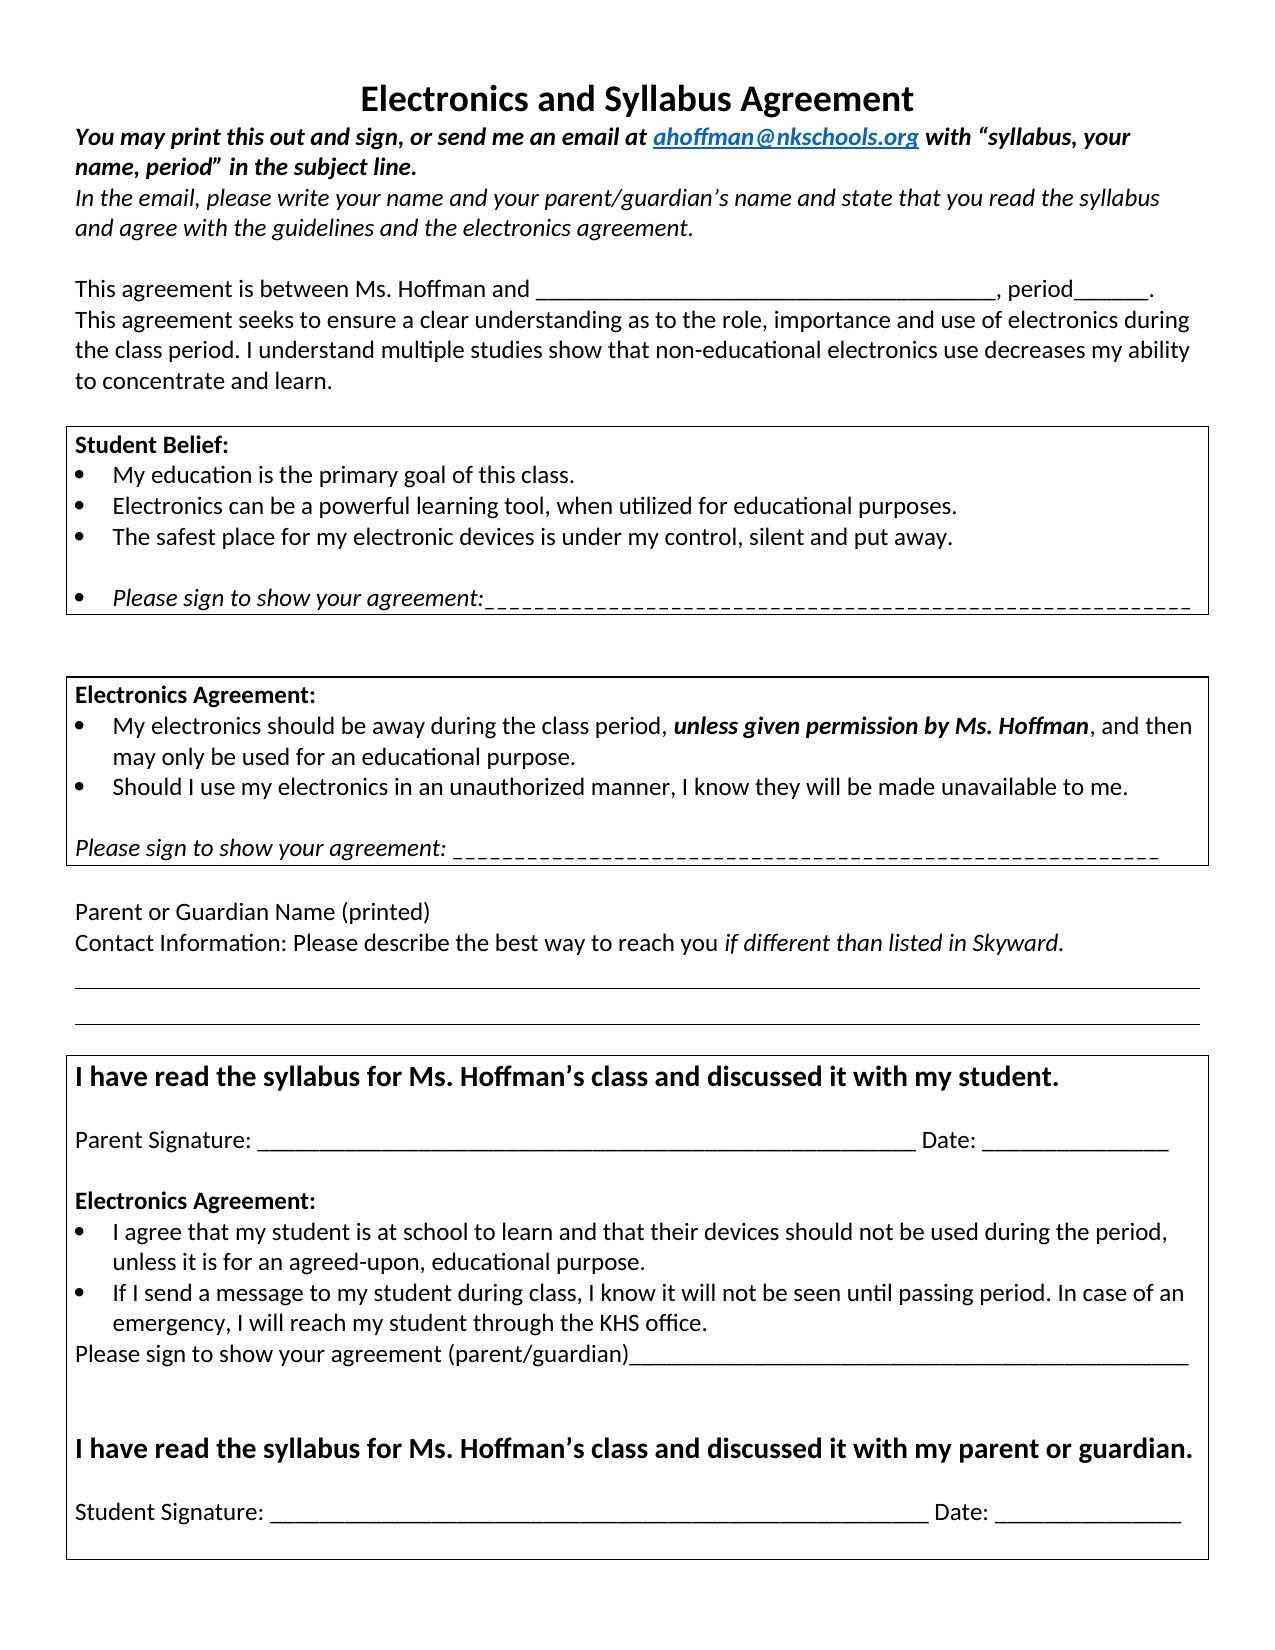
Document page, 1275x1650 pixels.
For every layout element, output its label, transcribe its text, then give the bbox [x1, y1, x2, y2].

list The safest place for my electronic devices is under my control, silent and put away. [75, 521, 1200, 551]
text Electronics Agreement: [75, 1186, 1200, 1216]
text Student Belief: [67, 427, 1208, 460]
text Electronics Agreement: [67, 678, 1208, 710]
list Please sign to show your agreement:_________________________________________________________ [67, 579, 1208, 614]
list My electronics should be away during the class period, unless given permission by Ms. Hoffman, and then may only be used for an educational purpose. [75, 710, 1200, 771]
text Parent or Guardian Name (printed) [75, 896, 1200, 927]
text Please sign to show your agreement: _________________________________________________________ [67, 829, 1208, 865]
text You may print this out and sign, or send me an email at ahoffman@nkschools.org with “syllabus, your name, period” in the subject line. [75, 121, 1200, 182]
text Electronics and Syllabus Agreement [75, 75, 1200, 121]
text Please sign to show your agreement (parent/guardian)_____________________________________________ [75, 1338, 1200, 1369]
text In the email, please write your name and your parent/guardian’s name and state that you read the syllabus and agree with the guidelines and the electronics agreement. [75, 182, 1200, 243]
text Student Signature: _____________________________________________________ Date: _______________ [75, 1496, 1200, 1526]
text This agreement seeks to ensure a clear understanding as to the role, importance and use of electronics during the class period. I understand multiple studies show that non-educational electronics use decreases my ability to concentrate and learn. [75, 304, 1200, 396]
list Electronics can be a powerful learning tool, when utilized for educational purposes. [75, 490, 1200, 521]
text Parent Signature: _____________________________________________________ Date: _______________ [75, 1124, 1200, 1155]
text Contact Information: Please describe the best way to reach you if different than listed in Skyward. [75, 927, 1200, 957]
text This agreement is between Ms. Hoffman and _____________________________________, period______. [75, 273, 1200, 304]
list If I send a message to my student during class, I know it will not be seen until passing period. In case of an emergency, I will reach my student through the KHS office. [75, 1277, 1200, 1338]
list My education is the primary goal of this class. [75, 460, 1200, 490]
list Should I use my electronics in an unauthorized manner, I know they will be made unavailable to me. [75, 771, 1200, 802]
list I agree that my student is at school to learn and that their devices should not be used during the period, unless it is for an agreed-upon, educational purpose. [75, 1216, 1200, 1277]
text I have read the syllabus for Ms. Hoffman’s class and discussed it with my parent or guardian. [75, 1430, 1200, 1465]
text I have read the syllabus for Ms. Hoffman’s class and discussed it with my student. [67, 1056, 1208, 1094]
